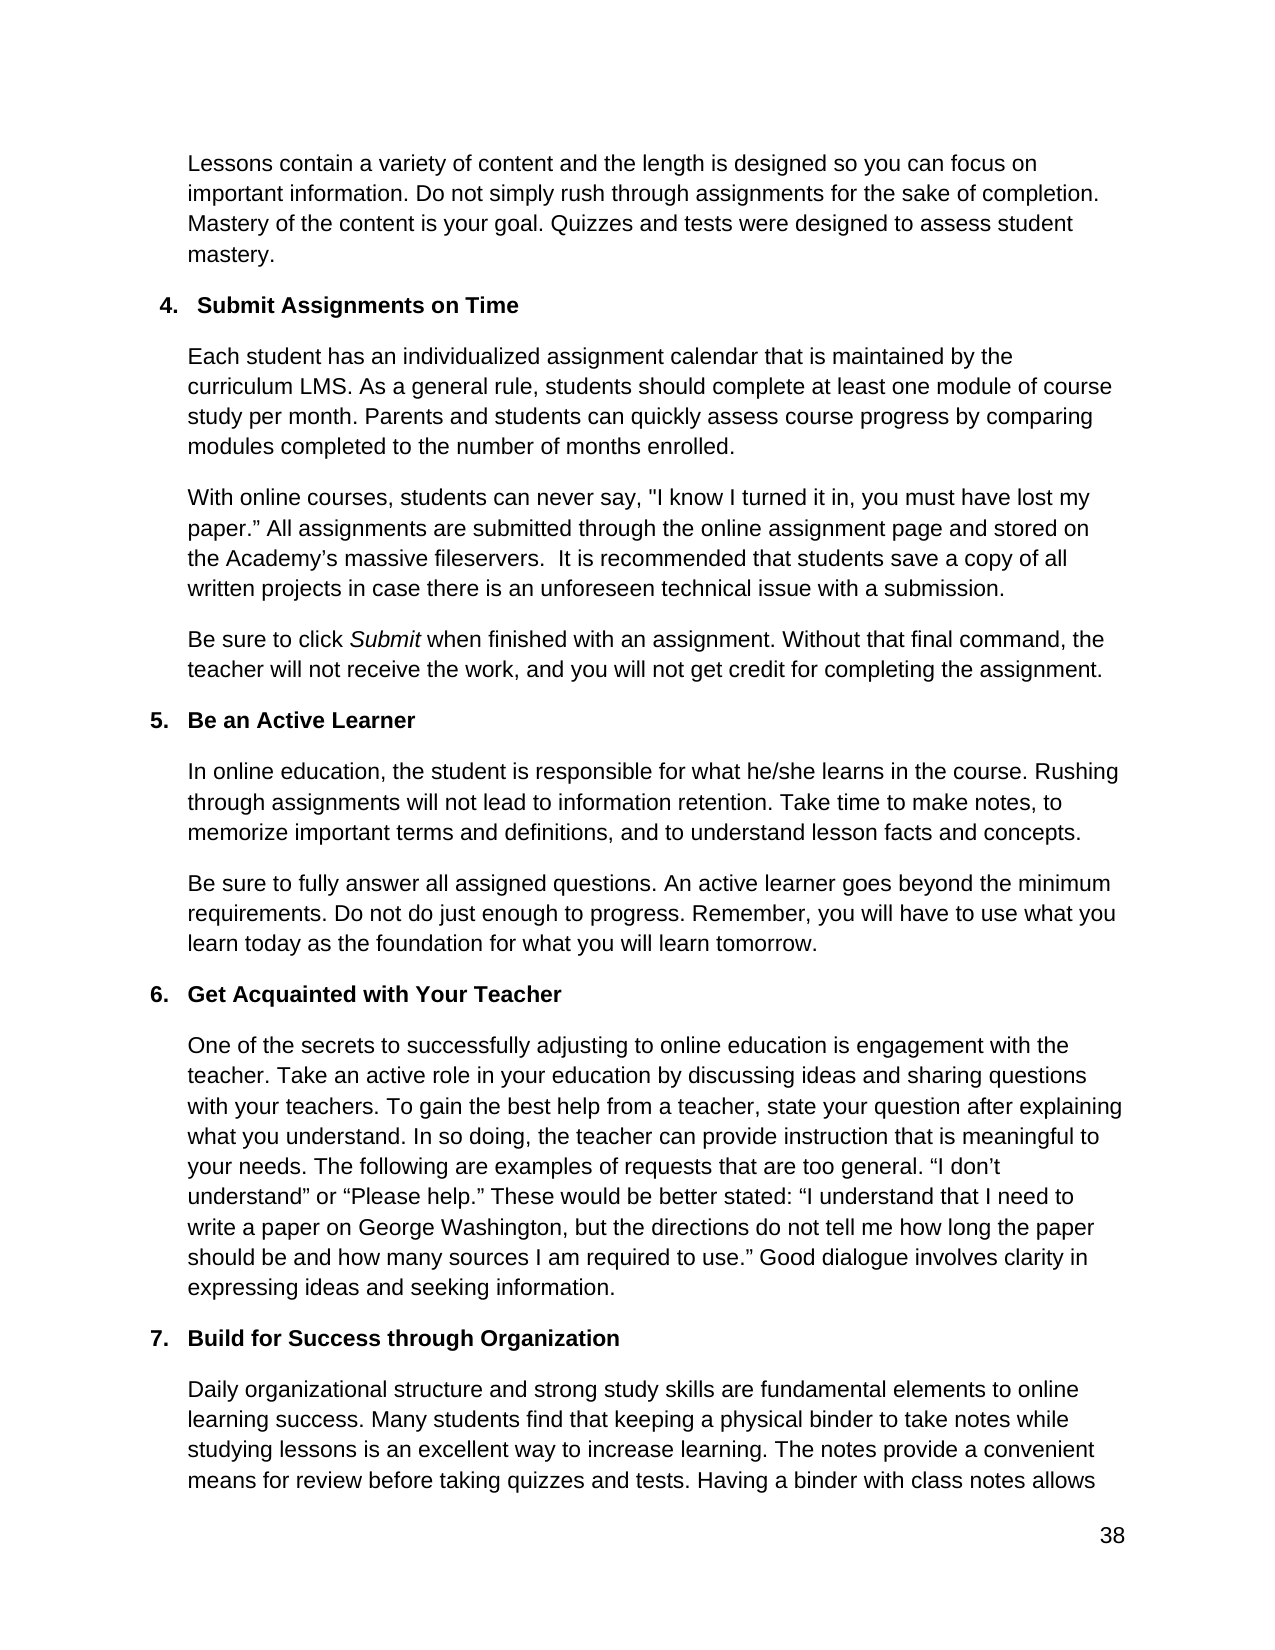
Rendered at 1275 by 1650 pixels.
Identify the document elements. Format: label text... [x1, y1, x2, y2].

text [187, 1376, 1125, 1493]
text One of the secrets to successfully adjusting to online education is engagement with the teacher. Take an active role in your education by discussing ideas and sharing questions with your teachers. To gain the best help from a teacher, state your question after explaining what you understand. In so doing, the teacher can provide instruction that is meaningful to your needs. The following are examples of requests that are too general. “I don’t understand” or “Please help.” These would be better stated: “I understand that I need to write a paper on George Washington, but the directions do not tell me how long the paper should be and how many sources I am required to use.” Good dialogue involves clarity in expressing ideas and seeking information. [187, 1032, 1125, 1300]
text With online courses, students can never say, "I know I turned it in, you must have lost my paper.” All assignments are submitted through the online assignment page and stored on the Academy’s massive fileservers. It is recommended that students save a copy of all written projects in case there is an unforeseen technical issue with a submission. [187, 484, 1125, 601]
text Be sure to click Submit when finished with an assignment. Without that final command, the teacher will not receive the work, and you will not get credit for completing the assignment. [187, 626, 1125, 683]
list Build for Success through Organization [150, 1325, 1125, 1351]
text Lessons contain a variety of content and the length is designed so you can focus on important information. Do not simply rush through assignments for the sake of completion. Mastery of the content is your goal. Quizzes and tests were designed to assess student mastery. [187, 150, 1125, 267]
text Be sure to fully answer all assigned questions. An active learner goes beyond the minimum requirements. Do not do just enough to progress. Remember, you will have to use what you learn today as the foundation for what you will learn tomorrow. [187, 870, 1125, 957]
list Submit Assignments on Time [159, 292, 1125, 318]
text In online education, the student is responsible for what he/she learns in the course. Rushing through assignments will not lead to information retention. Take time to make notes, to memorize important terms and definitions, and to understand lesson facts and concepts. [187, 758, 1125, 845]
list Get Acquainted with Your Teacher [150, 981, 1125, 1008]
text Each student has an individualized assignment calendar that is maintained by the curriculum LMS. As a general rule, students should complete at least one module of course study per month. Parents and students can quickly assess course progress by comparing modules completed to the number of months enrolled. [187, 343, 1125, 460]
list Be an Active Learner [150, 707, 1125, 734]
